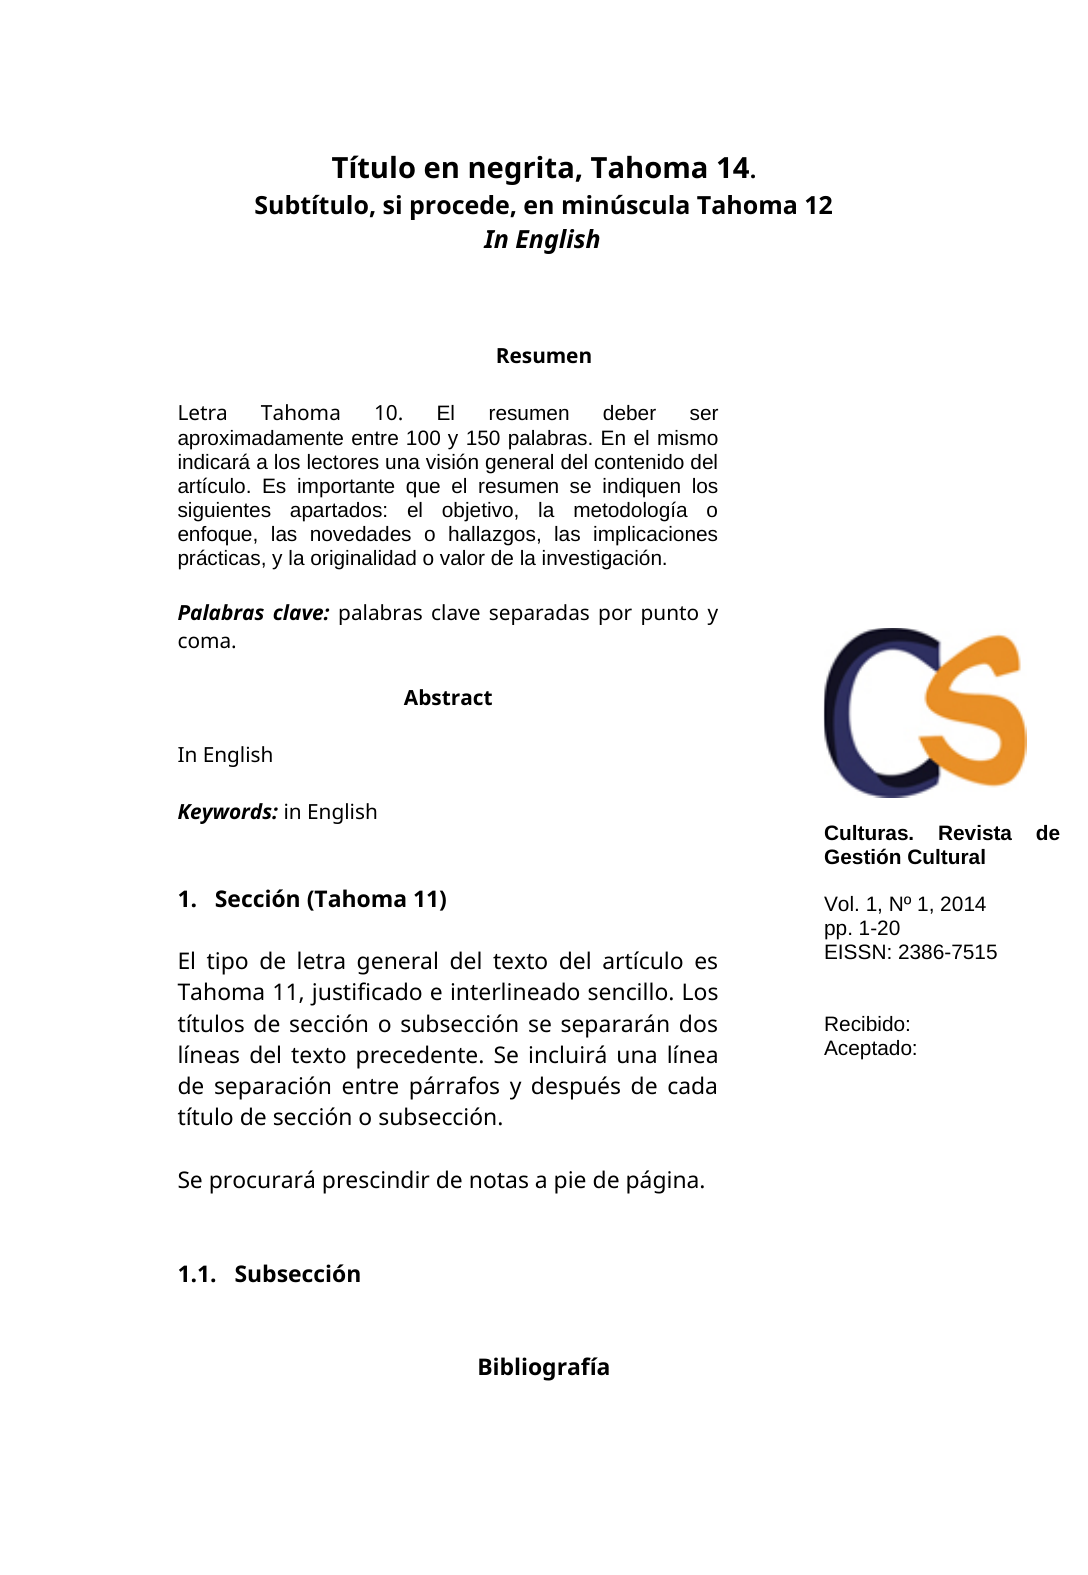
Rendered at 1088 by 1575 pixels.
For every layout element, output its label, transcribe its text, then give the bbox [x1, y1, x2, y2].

text Palabras clave: palabras clave separadas por punto y coma. [177, 598, 793, 655]
text Bibliografía [177, 1351, 910, 1383]
text 1.1. Subsección [177, 1258, 910, 1289]
text Subtítulo, si procede, en minúscula Tahoma 12 [177, 187, 910, 221]
text In English [177, 221, 910, 255]
text Abstract [177, 683, 793, 712]
text 1. Sección (Tahoma 11) [177, 883, 793, 914]
text El tipo de letra general del texto del artículo es Tahoma 11, justificado e interlineado sencillo. Los títulos de sección o subsección se separarán dos líneas del texto precedente. Se incluirá una línea de separación entre párrafos y después de cada título de sección o subsección. [177, 945, 793, 1133]
text Título en negrita, Tahoma 14. [177, 148, 910, 187]
text Se procurará prescindir de notas a pie de página. [177, 1164, 793, 1195]
picture [823, 628, 1027, 798]
text Keywords: in English [177, 797, 793, 826]
subtitle Resumen [177, 341, 910, 369]
text Letra Tahoma 10. El resumen deber ser aproximadamente entre 100 y 150 palabras. En el mismo indicará a los lectores una visión general del contenido del artículo. Es importante que el resumen se indiquen los siguientes apartados: el objetivo, la metodología o enfoque, las novedades o hallazgos, las implicaciones prácticas, y la originalidad o valor de la investigación. [177, 398, 793, 570]
text In English [177, 740, 793, 769]
